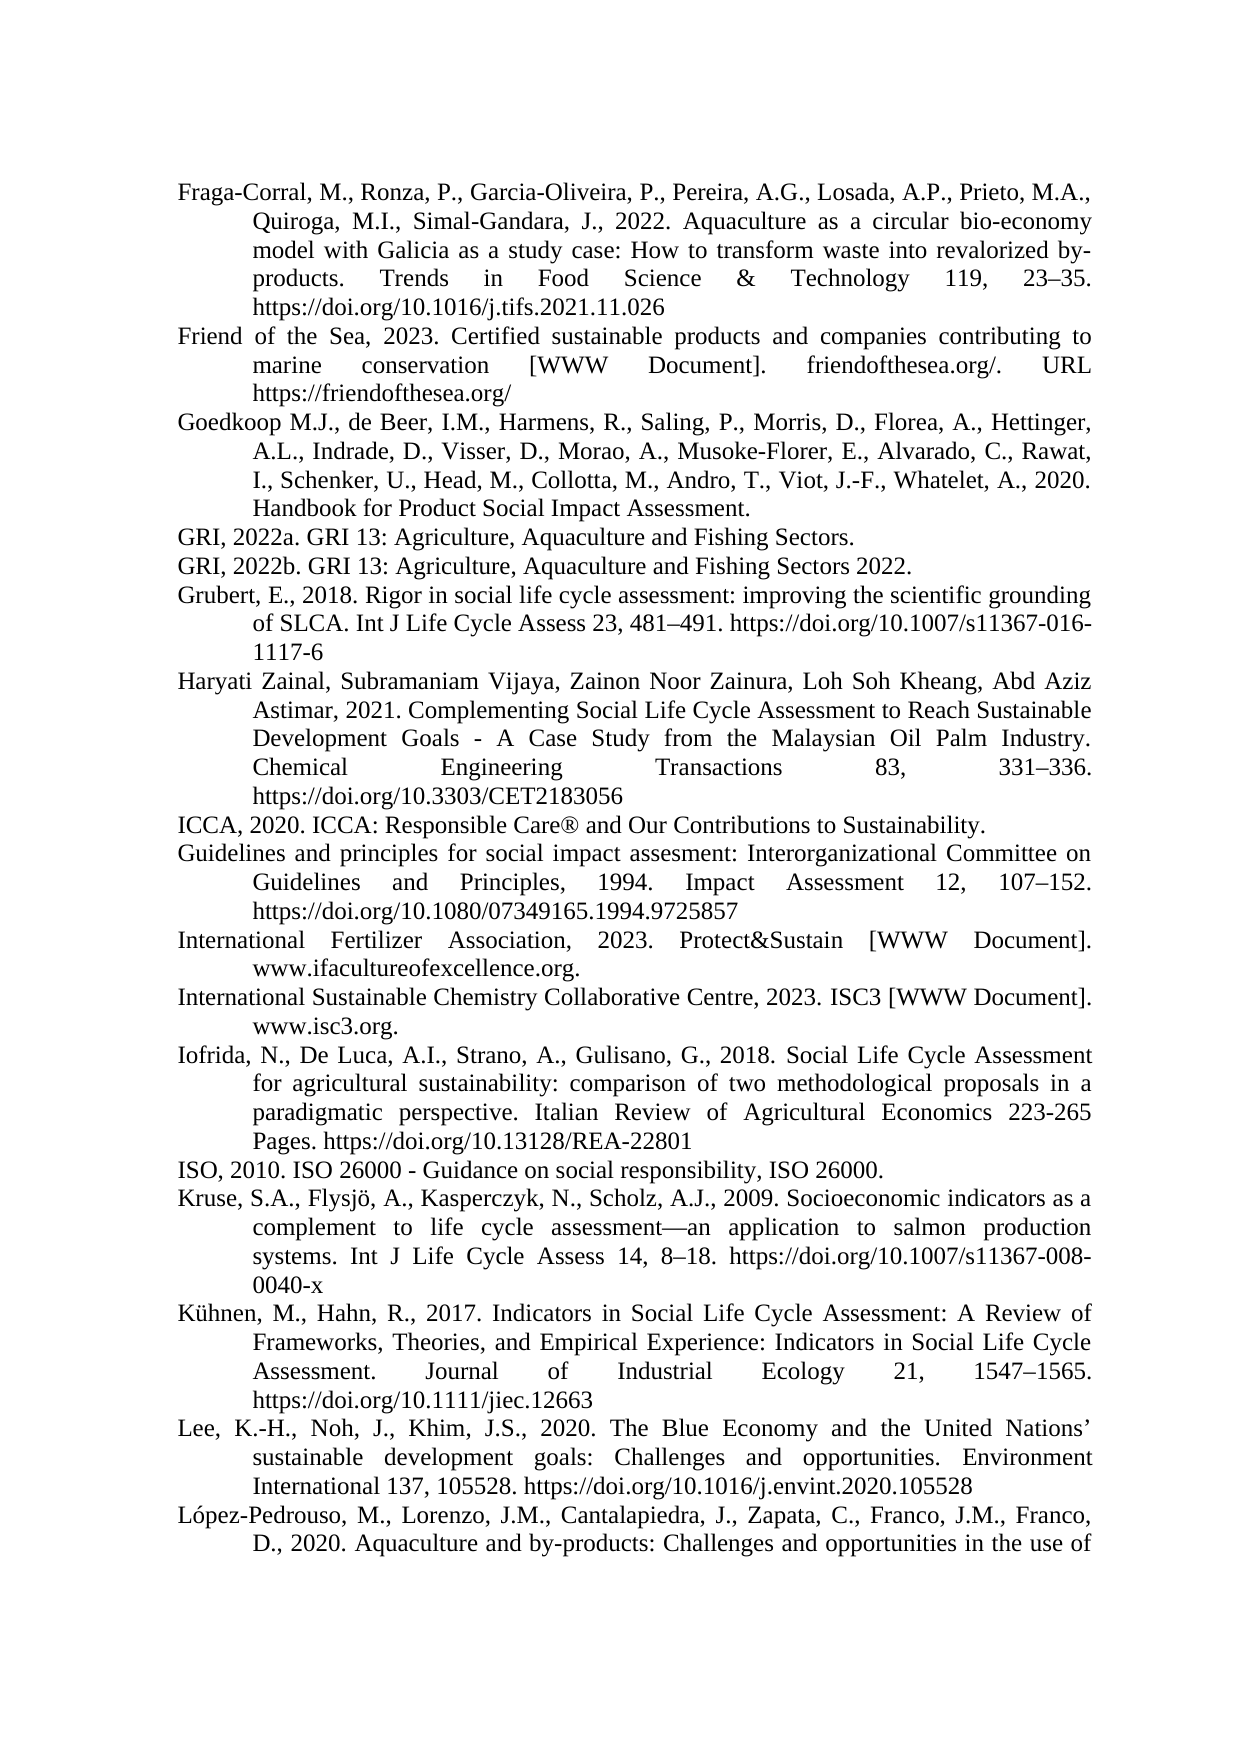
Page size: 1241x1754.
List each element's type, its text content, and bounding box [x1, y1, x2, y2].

text Kühnen, M., Hahn, R., 2017. Indicators in Social Life Cycle Assessment: A Review of Frameworks, Theories, and Empirical Experience: Indicators in Social Life Cycle Assessment. Journal of Industrial Ecology 21, 1547–1565. https://doi.org/10.1111/jiec.12663 [177, 1298, 1092, 1413]
text Friend of the Sea, 2023. Certified sustainable products and companies contributing to marine conservation [WWW Document]. friendofthesea.org/. URL https://friendofthesea.org/ [177, 321, 1092, 407]
text Haryati Zainal, Subramaniam Vijaya, Zainon Noor Zainura, Loh Soh Kheang, Abd Aziz Astimar, 2021. Complementing Social Life Cycle Assessment to Reach Sustainable Development Goals - A Case Study from the Malaysian Oil Palm Industry. Chemical Engineering Transactions 83, 331–336. https://doi.org/10.3303/CET2183056 [177, 666, 1092, 810]
text ICCA, 2020. ICCA: Responsible Care® and Our Contributions to Sustainability. [177, 810, 1092, 838]
text Guidelines and principles for social impact assesment: Interorganizational Committee on Guidelines and Principles, 1994. Impact Assessment 12, 107–152. https://doi.org/10.1080/07349165.1994.9725857 [177, 838, 1092, 925]
text Iofrida, N., De Luca, A.I., Strano, A., Gulisano, G., 2018. Social Life Cycle Assessment for agricultural sustainability: comparison of two methodological proposals in a paradigmatic perspective. Italian Review of Agricultural Economics 223-265 Pages. https://doi.org/10.13128/REA-22801 [177, 1040, 1092, 1155]
text Fraga-Corral, M., Ronza, P., Garcia-Oliveira, P., Pereira, A.G., Losada, A.P., Prieto, M.A., Quiroga, M.I., Simal-Gandara, J., 2022. Aquaculture as a circular bio-economy model with Galicia as a study case: How to transform waste into revalorized by-products. Trends in Food Science & Technology 119, 23–35. https://doi.org/10.1016/j.tifs.2021.11.026 [177, 177, 1092, 321]
text Grubert, E., 2018. Rigor in social life cycle assessment: improving the scientific grounding of SLCA. Int J Life Cycle Assess 23, 481–491. https://doi.org/10.1007/s11367-016-1117-6 [177, 580, 1092, 666]
text Kruse, S.A., Flysjö, A., Kasperczyk, N., Scholz, A.J., 2009. Socioeconomic indicators as a complement to life cycle assessment—an application to salmon production systems. Int J Life Cycle Assess 14, 8–18. https://doi.org/10.1007/s11367-008-0040-x [177, 1183, 1092, 1298]
text ISO, 2010. ISO 26000 - Guidance on social responsibility, ISO 26000. [177, 1155, 1092, 1183]
text GRI, 2022b. GRI 13: Agriculture, Aquaculture and Fishing Sectors 2022. [177, 551, 1092, 580]
text GRI, 2022a. GRI 13: Agriculture, Aquaculture and Fishing Sectors. [177, 522, 1092, 551]
text International Fertilizer Association, 2023. Protect&Sustain [WWW Document]. www.ifacultureofexcellence.org. [177, 925, 1092, 982]
text Goedkoop M.J., de Beer, I.M., Harmens, R., Saling, P., Morris, D., Florea, A., Hettinger, A.L., Indrade, D., Visser, D., Morao, A., Musoke-Florer, E., Alvarado, C., Rawat, I., Schenker, U., Head, M., Collotta, M., Andro, T., Viot, J.-F., Whatelet, A., 2020. Handbook for Product Social Impact Assessment. [177, 407, 1092, 522]
text International Sustainable Chemistry Collaborative Centre, 2023. ISC3 [WWW Document]. www.isc3.org. [177, 982, 1092, 1040]
text Lee, K.-H., Noh, J., Khim, J.S., 2020. The Blue Economy and the United Nations’ sustainable development goals: Challenges and opportunities. Environment International 137, 105528. https://doi.org/10.1016/j.envint.2020.105528 [177, 1413, 1092, 1500]
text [177, 1500, 1092, 1557]
